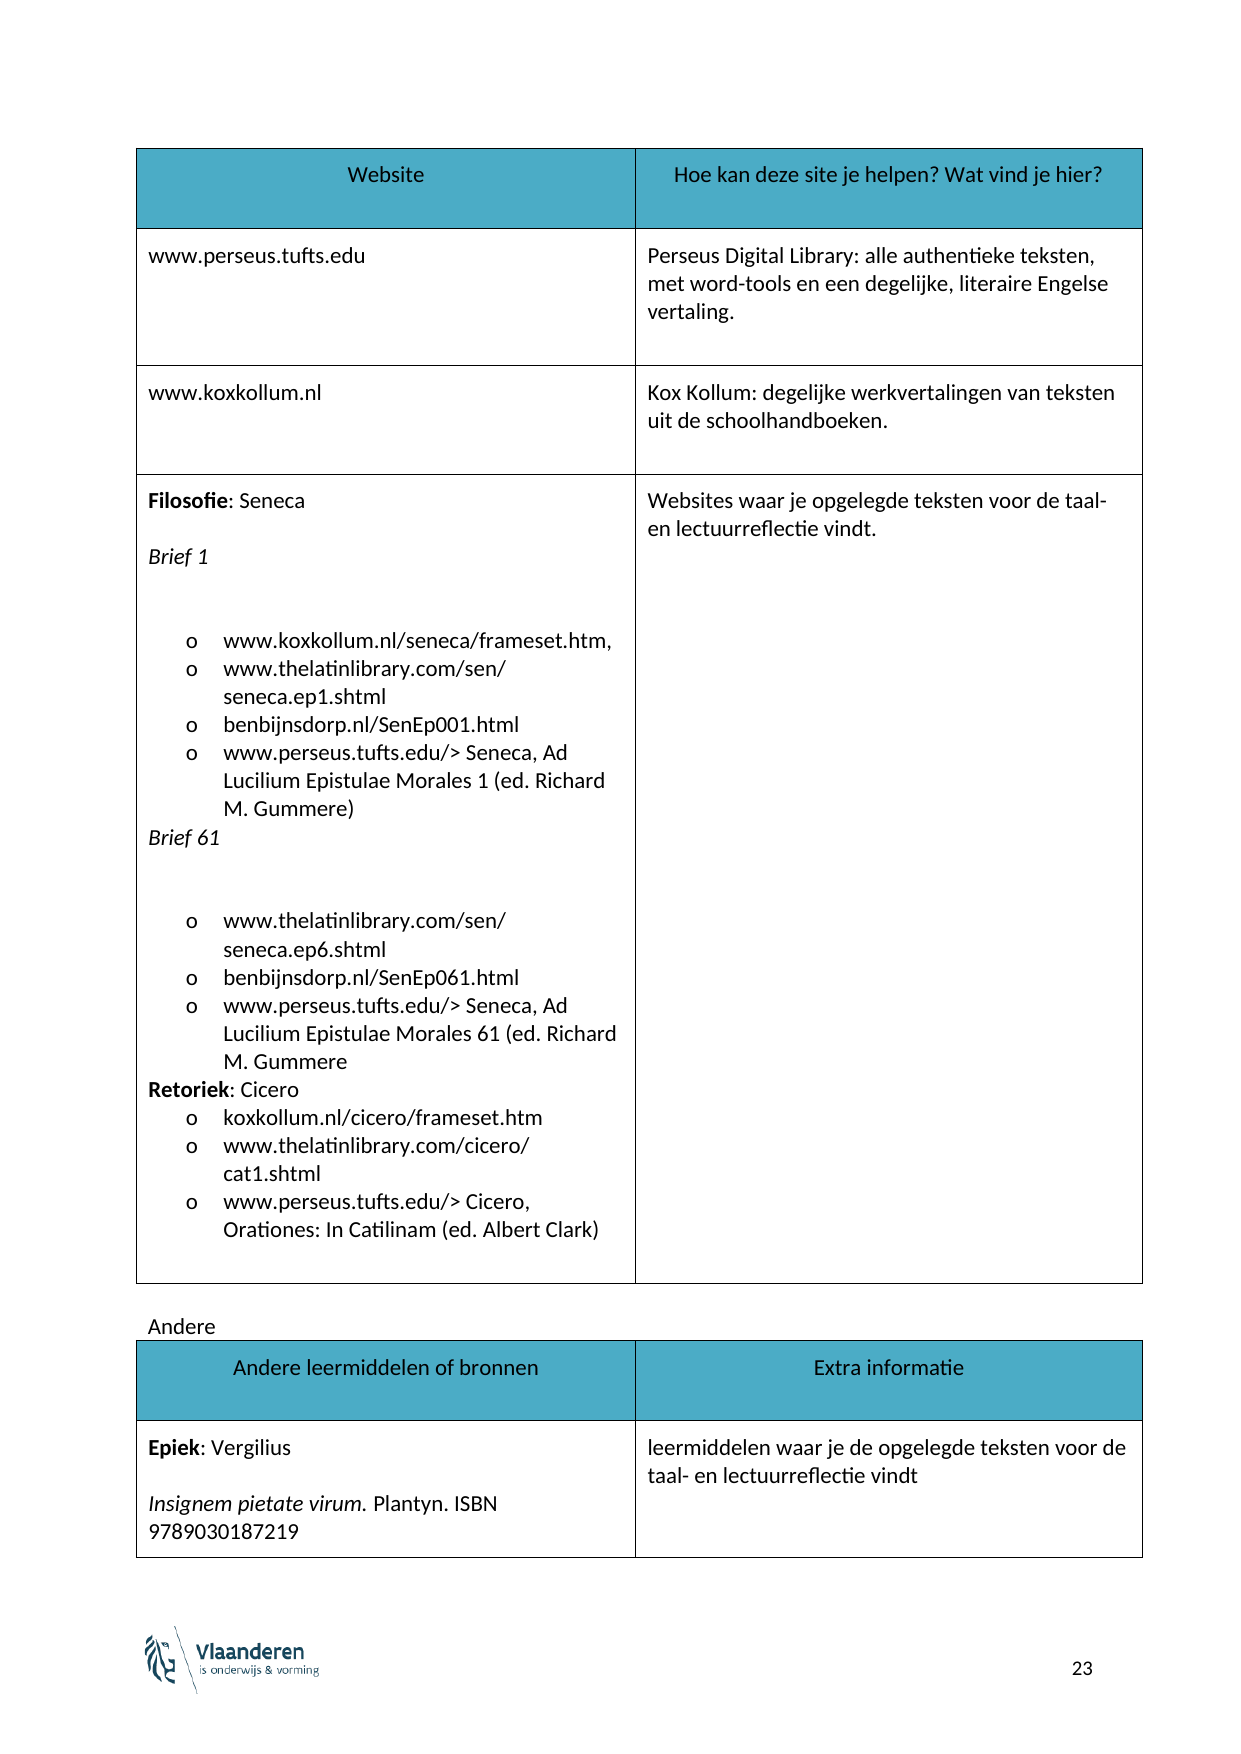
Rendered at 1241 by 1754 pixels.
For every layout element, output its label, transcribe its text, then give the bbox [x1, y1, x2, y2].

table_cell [137, 1421, 635, 1557]
table_cell Filosofie: Seneca Brief 1 www.koxkollum.nl/seneca/frameset.htm, www.thelatinlibrary.com/sen/seneca.ep1.shtml benbijnsdorp.nl/SenEp001.html www.perseus.tufts.edu/> Seneca, Ad Lucilium Epistulae Morales 1 (ed. Richard M. Gummere) Brief 61 www.thelatinlibrary.com/sen/seneca.ep6.shtml benbijnsdorp.nl/SenEp061.html www.perseus.tufts.edu/> Seneca, Ad Lucilium Epistulae Morales 61 (ed. Richard M. Gummere Retoriek: Cicero koxkollum.nl/cicero/frameset.htm www.thelatinlibrary.com/cicero/cat1.shtml www.perseus.tufts.edu/> Cicero, Orationes: In Catilinam (ed. Albert Clark) [137, 475, 635, 1283]
picture [144, 1626, 327, 1694]
text Andere [148, 1284, 1093, 1340]
table_cell Kox Kollum: degelijke werkvertalingen van teksten uit de schoolhandboeken. [636, 366, 1142, 473]
table_cell Websites waar je opgelegde teksten voor de taal- en lectuurreflectie vindt. [636, 475, 1142, 1283]
table_header Andere leermiddelen of bronnen [137, 1341, 635, 1420]
table_header Website [137, 149, 635, 228]
table_header Hoe kan deze site je helpen? Wat vind je hier? [636, 149, 1142, 228]
table_cell www.perseus.tufts.edu [137, 229, 635, 365]
table_cell Perseus Digital Library: alle authentieke teksten, met word-tools en een degelijke, literaire Engelse vertaling. [636, 229, 1142, 365]
table_cell www.koxkollum.nl [137, 366, 635, 473]
table_header Extra informatie [636, 1341, 1142, 1420]
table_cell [636, 1421, 1142, 1557]
